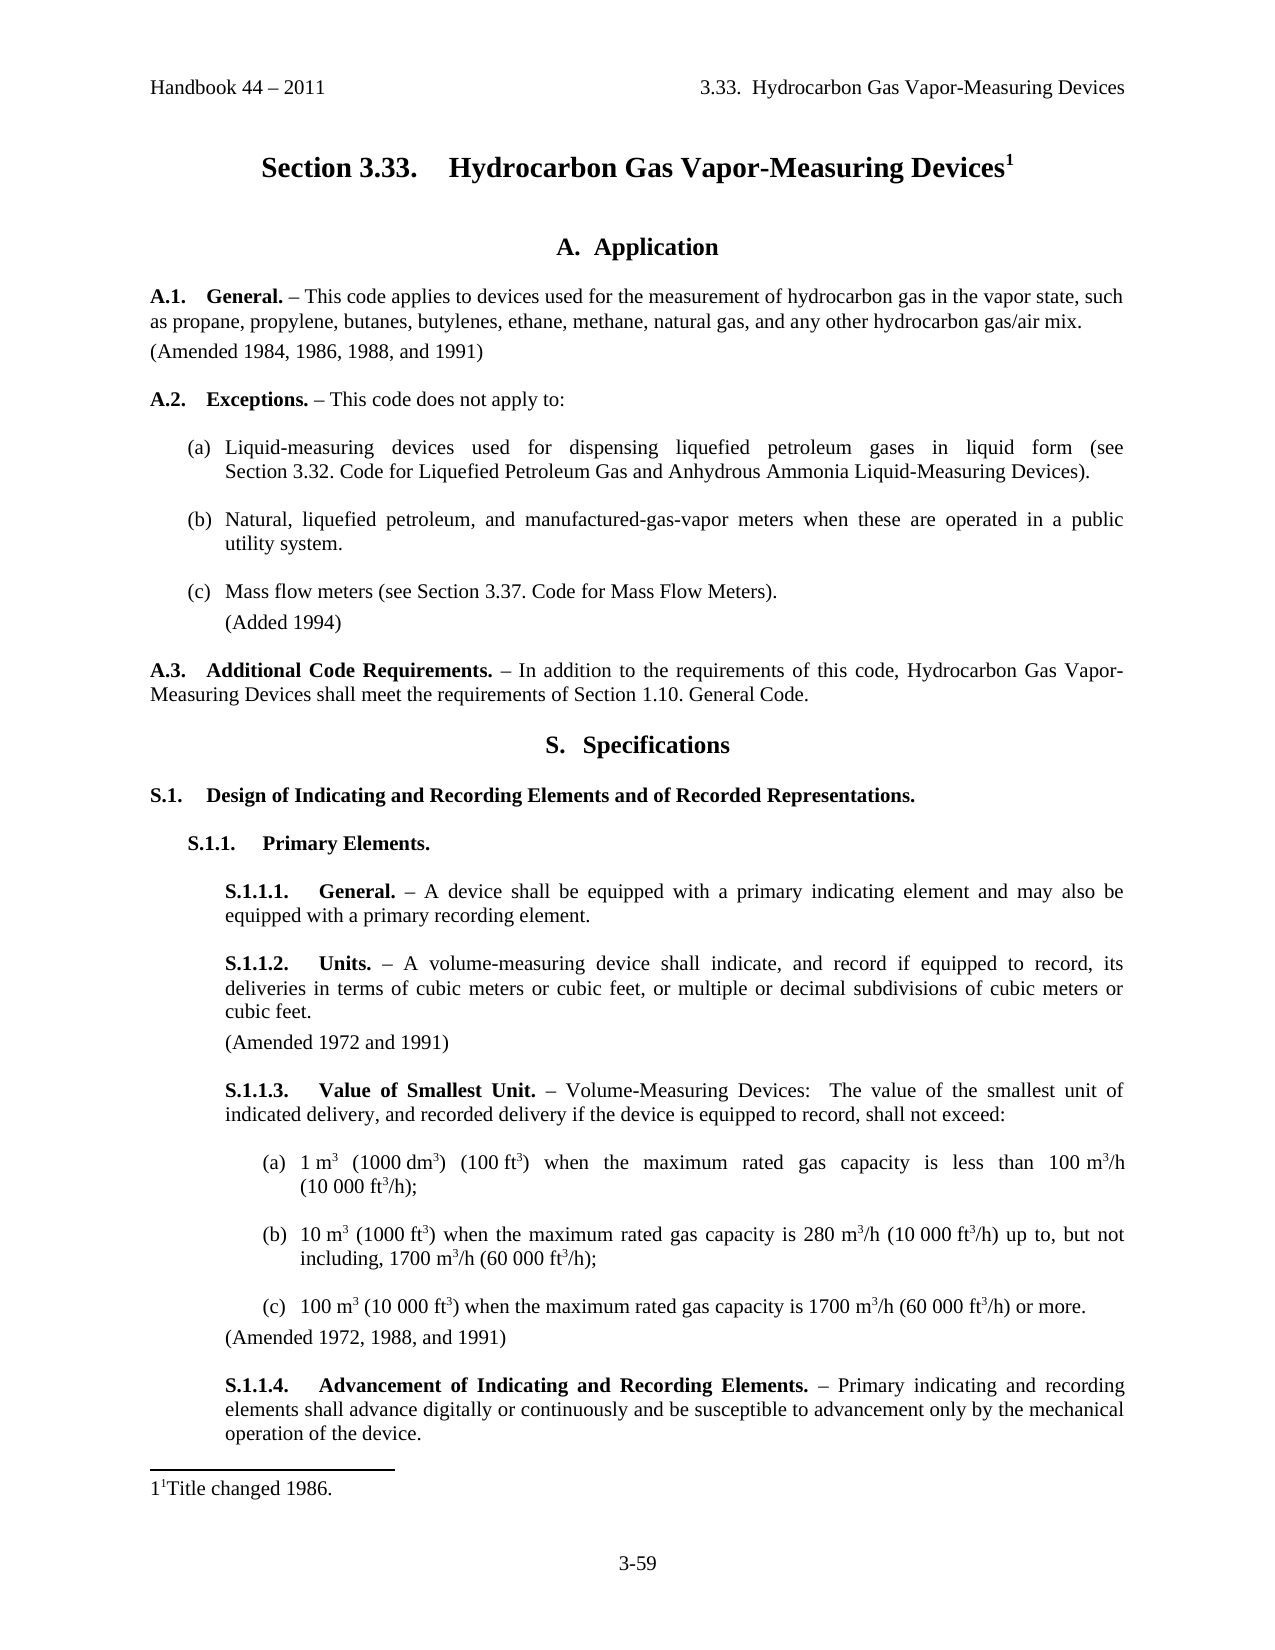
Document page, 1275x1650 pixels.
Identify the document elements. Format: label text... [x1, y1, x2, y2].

text S.1.1.3. Value of Smallest Unit. – Volume-Measuring Devices: The value of the smallest unit of indicated delivery, and recorded delivery if the device is equipped to record, shall not exceed: [225, 1078, 1125, 1126]
text (b) 10 m3 (1000 ft3) when the maximum rated gas capacity is 280 m3/h (10 000 ft3/h) up to, but not including, 1700 m3/h (60 000 ft3/h); [262, 1222, 1125, 1270]
subtitle S.1. Design of Indicating and Recording Elements and of Recorded Representations. [150, 783, 1125, 807]
text (Amended 1972 and 1991) [225, 1030, 1125, 1054]
subtitle Section 3.33. Hydrocarbon Gas Vapor-Measuring Devices [150, 150, 1125, 183]
text (c) 100 m3 (10 000 ft3) when the maximum rated gas capacity is 1700 m3/h (60 000 ft3/h) or more. [262, 1294, 1125, 1318]
text (a) 1 m3 (1000 dm3) (100 ft3) when the maximum rated gas capacity is less than 100 m3/h (10 000 ft3/h); [262, 1150, 1125, 1198]
text S.1.1.4. Advancement of Indicating and Recording Elements. – Primary indicating and recording elements shall advance digitally or continuously and be susceptible to advancement only by the mechanical operation of the device. [225, 1373, 1125, 1445]
text A.3. Additional Code Requirements. – In addition to the requirements of this code, Hydrocarbon Gas Vapor-Measuring Devices shall meet the requirements of Section 1.10. General Code. [150, 658, 1125, 706]
subtitle S.1.1. Primary Elements. [187, 831, 1125, 855]
text A.1. General. – This code applies to devices used for the measurement of hydrocarbon gas in the vapor state, such as propane, propylene, butanes, butylenes, ethane, methane, natural gas, and any other hydrocarbon gas/air mix. [150, 284, 1125, 333]
text S.1.1.1. General. – A device shall be equipped with a primary indicating element and may also be equipped with a primary recording element. [225, 879, 1125, 927]
text (a) Liquid-measuring devices used for dispensing liquefied petroleum gases in liquid form (see Section 3.32. Code for Liquefied Petroleum Gas and Anhydrous Ammonia Liquid-Measuring Devices). [187, 435, 1125, 483]
subtitle A. Application [150, 232, 1125, 260]
text A.2. Exceptions. – This code does not apply to: [150, 387, 1125, 411]
text (Added 1994) [150, 610, 1125, 634]
text (Amended 1972, 1988, and 1991) [225, 1325, 1125, 1349]
text (Amended 1984, 1986, 1988, and 1991) [150, 339, 1125, 363]
text (c) Mass flow meters (see Section 3.37. Code for Mass Flow Meters). [187, 579, 1125, 603]
text S.1.1.2. Units. – A volume-measuring device shall indicate, and record if equipped to record, its deliveries in terms of cubic meters or cubic feet, or multiple or decimal subdivisions of cubic meters or cubic feet. [225, 951, 1125, 1023]
subtitle S. Specifications [150, 730, 1125, 759]
text (b) Natural, liquefied petroleum, and manufactured-gas-vapor meters when these are operated in a public utility system. [187, 507, 1125, 555]
